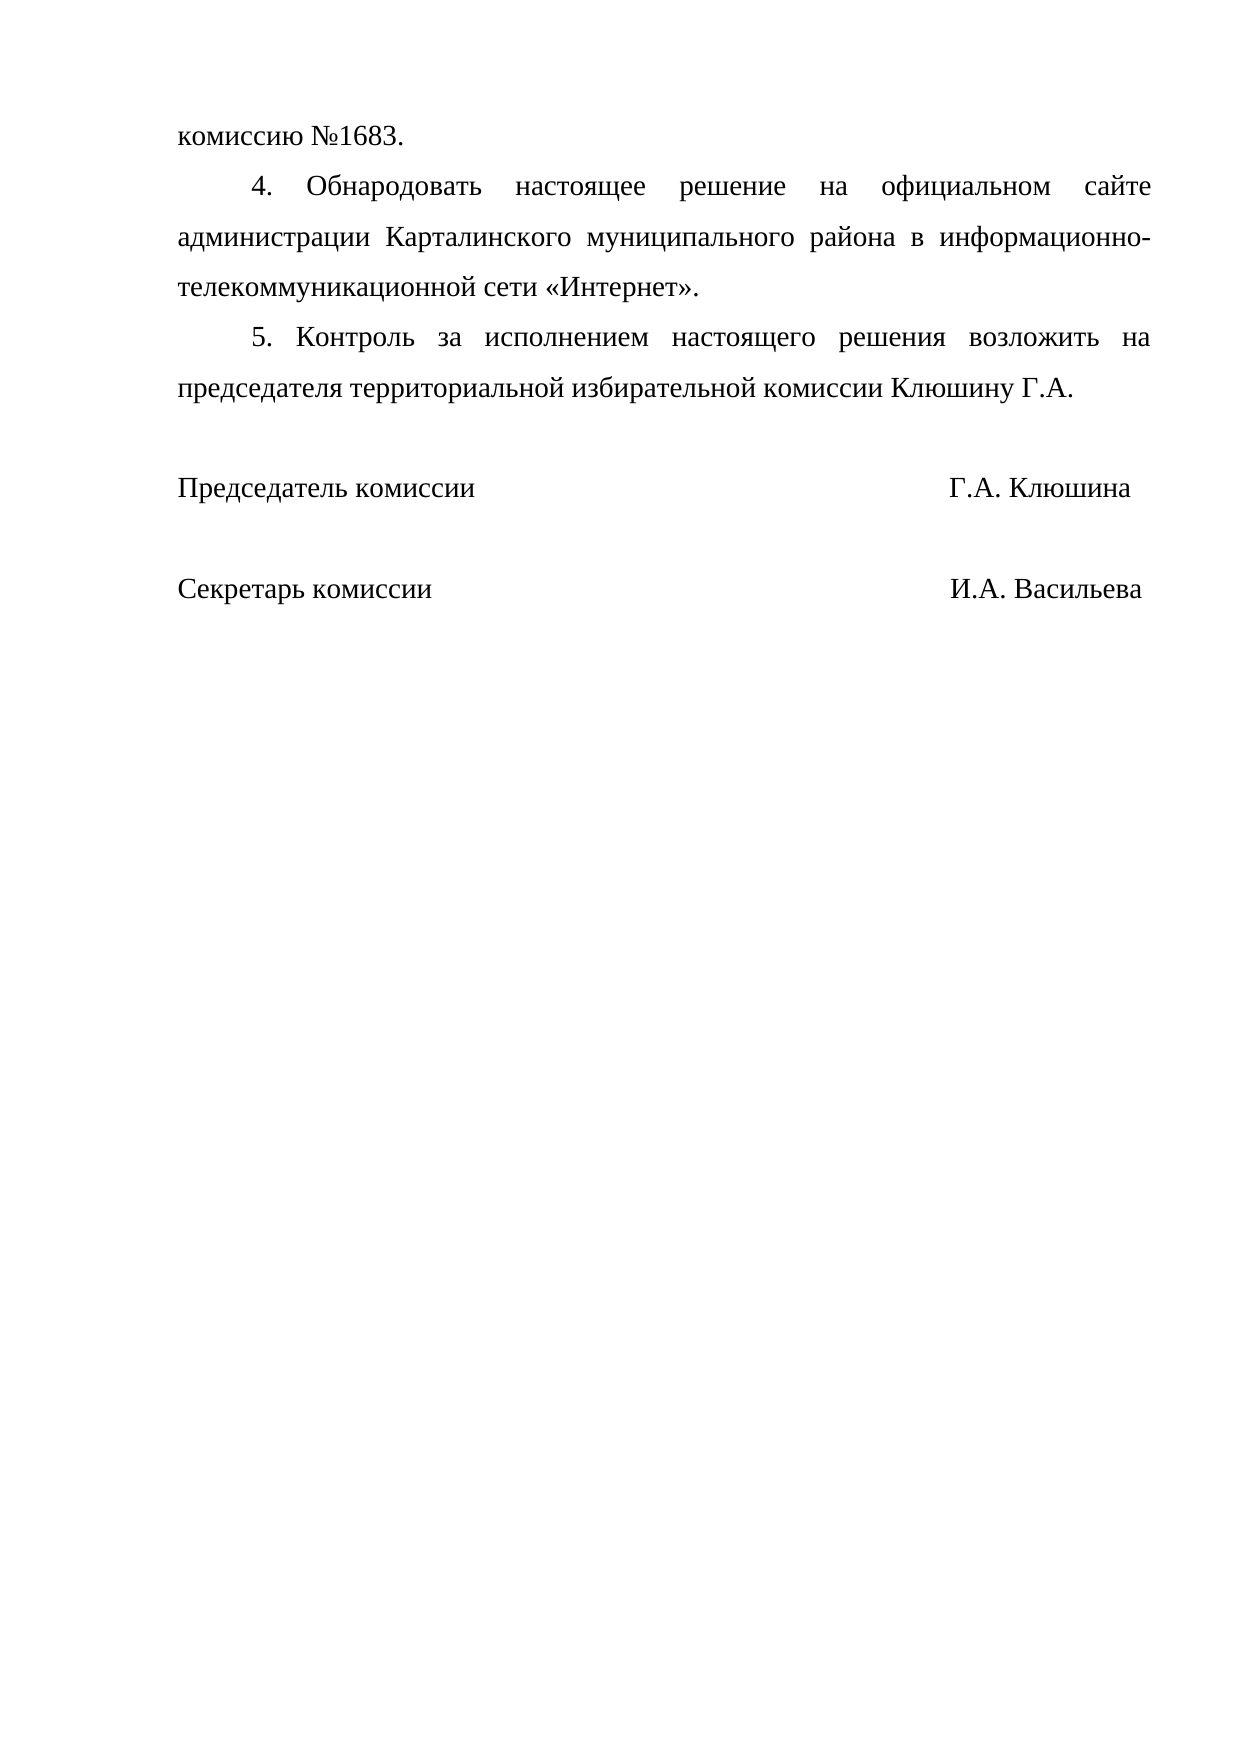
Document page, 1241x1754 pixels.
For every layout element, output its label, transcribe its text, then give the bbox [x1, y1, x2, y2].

text Председатель комиссии Г.А. Клюшина [177, 470, 1152, 504]
text Секретарь комиссии И.А. Васильева [177, 571, 1152, 604]
text 5. Контроль за исполнением настоящего решения возложить на председателя территориальной избирательной комиссии Клюшину Г.А. [177, 319, 1152, 403]
text 4. Обнародовать настоящее решение на официальном сайте администрации Карталинского муниципального района в информационно-телекоммуникационной сети «Интернет». [177, 168, 1152, 303]
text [177, 118, 1152, 152]
